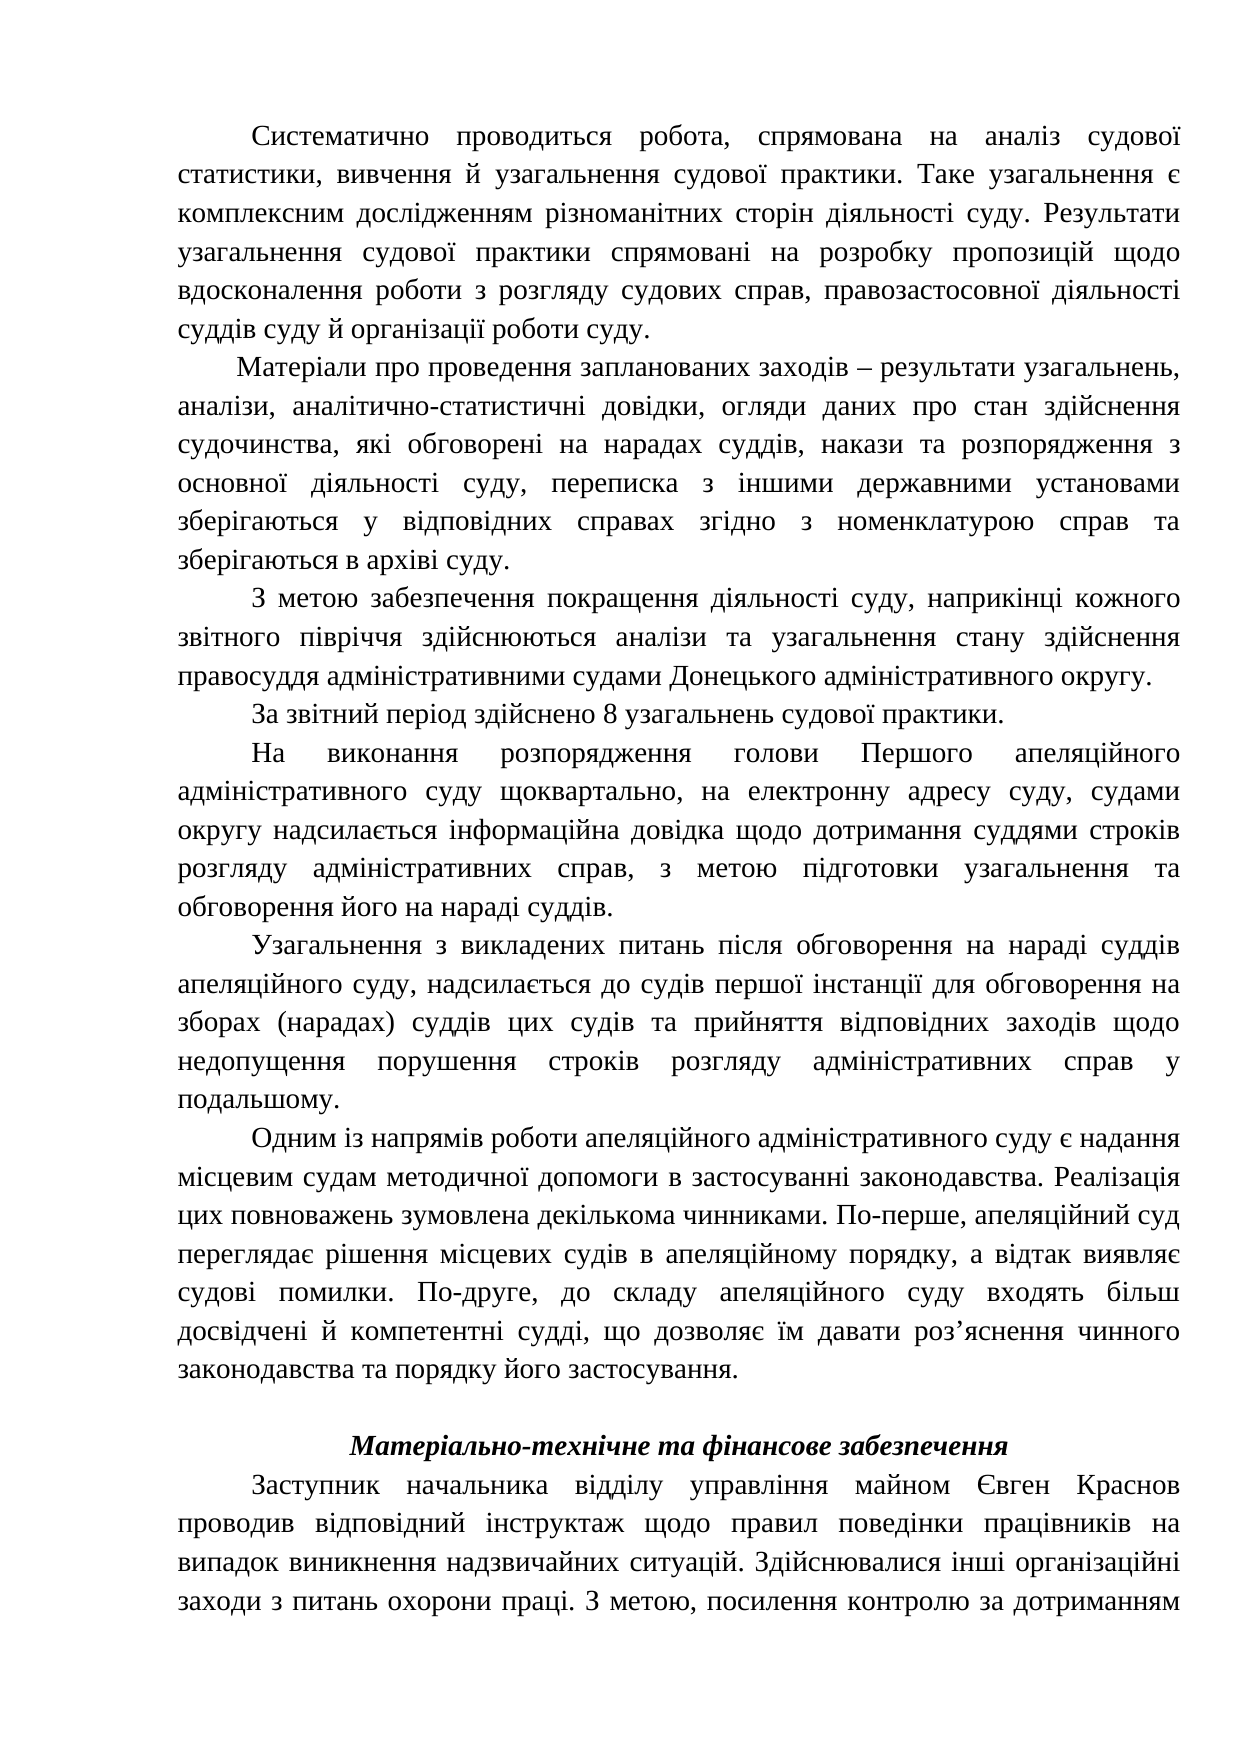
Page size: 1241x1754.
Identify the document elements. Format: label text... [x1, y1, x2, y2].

text Матеріально-технічне та фінансове забезпечення [177, 1428, 1181, 1462]
text Матеріали про проведення запланованих заходів – результати узагальнень, аналізи, аналітично-статистичні довідки, огляди даних про стан здійснення судочинства, які обговорені на нарадах суддів, накази та розпорядження з основної діяльності суду, переписка з іншими державними установами зберігаються у відповідних справах згідно з номенклатурою справ та зберігаються в архіві суду. [177, 349, 1181, 576]
text Узагальнення з викладених питань після обговорення на нараді суддів апеляційного суду, надсилається до судів першої інстанції для обговорення на зборах (нарадах) суддів цих судів та прийняття відповідних заходів щодо недопущення порушення строків розгляду адміністративних справ у подальшому. [177, 927, 1181, 1115]
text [177, 1467, 1181, 1616]
text На виконання розпорядження голови Першого апеляційного адміністративного суду щоквартально, на електронну адресу суду, судами округу надсилається інформаційна довідка щодо дотримання суддями строків розгляду адміністративних справ, з метою підготовки узагальнення та обговорення його на нараді суддів. [177, 735, 1181, 922]
text Систематично проводиться робота, спрямована на аналіз судової статистики, вивчення й узагальнення судової практики. Таке узагальнення є комплексним дослідженням різноманітних сторін діяльності суду. Результати узагальнення судової практики спрямовані на розробку пропозицій щодо вдосконалення роботи з розгляду судових справ, правозастосовної діяльності суддів суду й організації роботи суду. [177, 118, 1181, 344]
text З метою забезпечення покращення діяльності суду, наприкінці кожного звітного півріччя здійснюються аналізи та узагальнення стану здійснення правосуддя адміністративними судами Донецького адміністративного округу. [177, 581, 1181, 691]
text За звітний період здійснено 8 узагальнень судової практики. [177, 696, 1181, 730]
text Одним із напрямів роботи апеляційного адміністративного суду є надання місцевим судам методичної допомоги в застосуванні законодавства. Реалізація цих повноважень зумовлена декількома чинниками. По-перше, апеляційний суд переглядає рішення місцевих судів в апеляційному порядку, а відтак виявляє судові помилки. По-друге, до складу апеляційного суду входять більш досвідчені й компетентні судді, що дозволяє їм давати роз’яснення чинного законодавства та порядку його застосування. [177, 1120, 1181, 1385]
